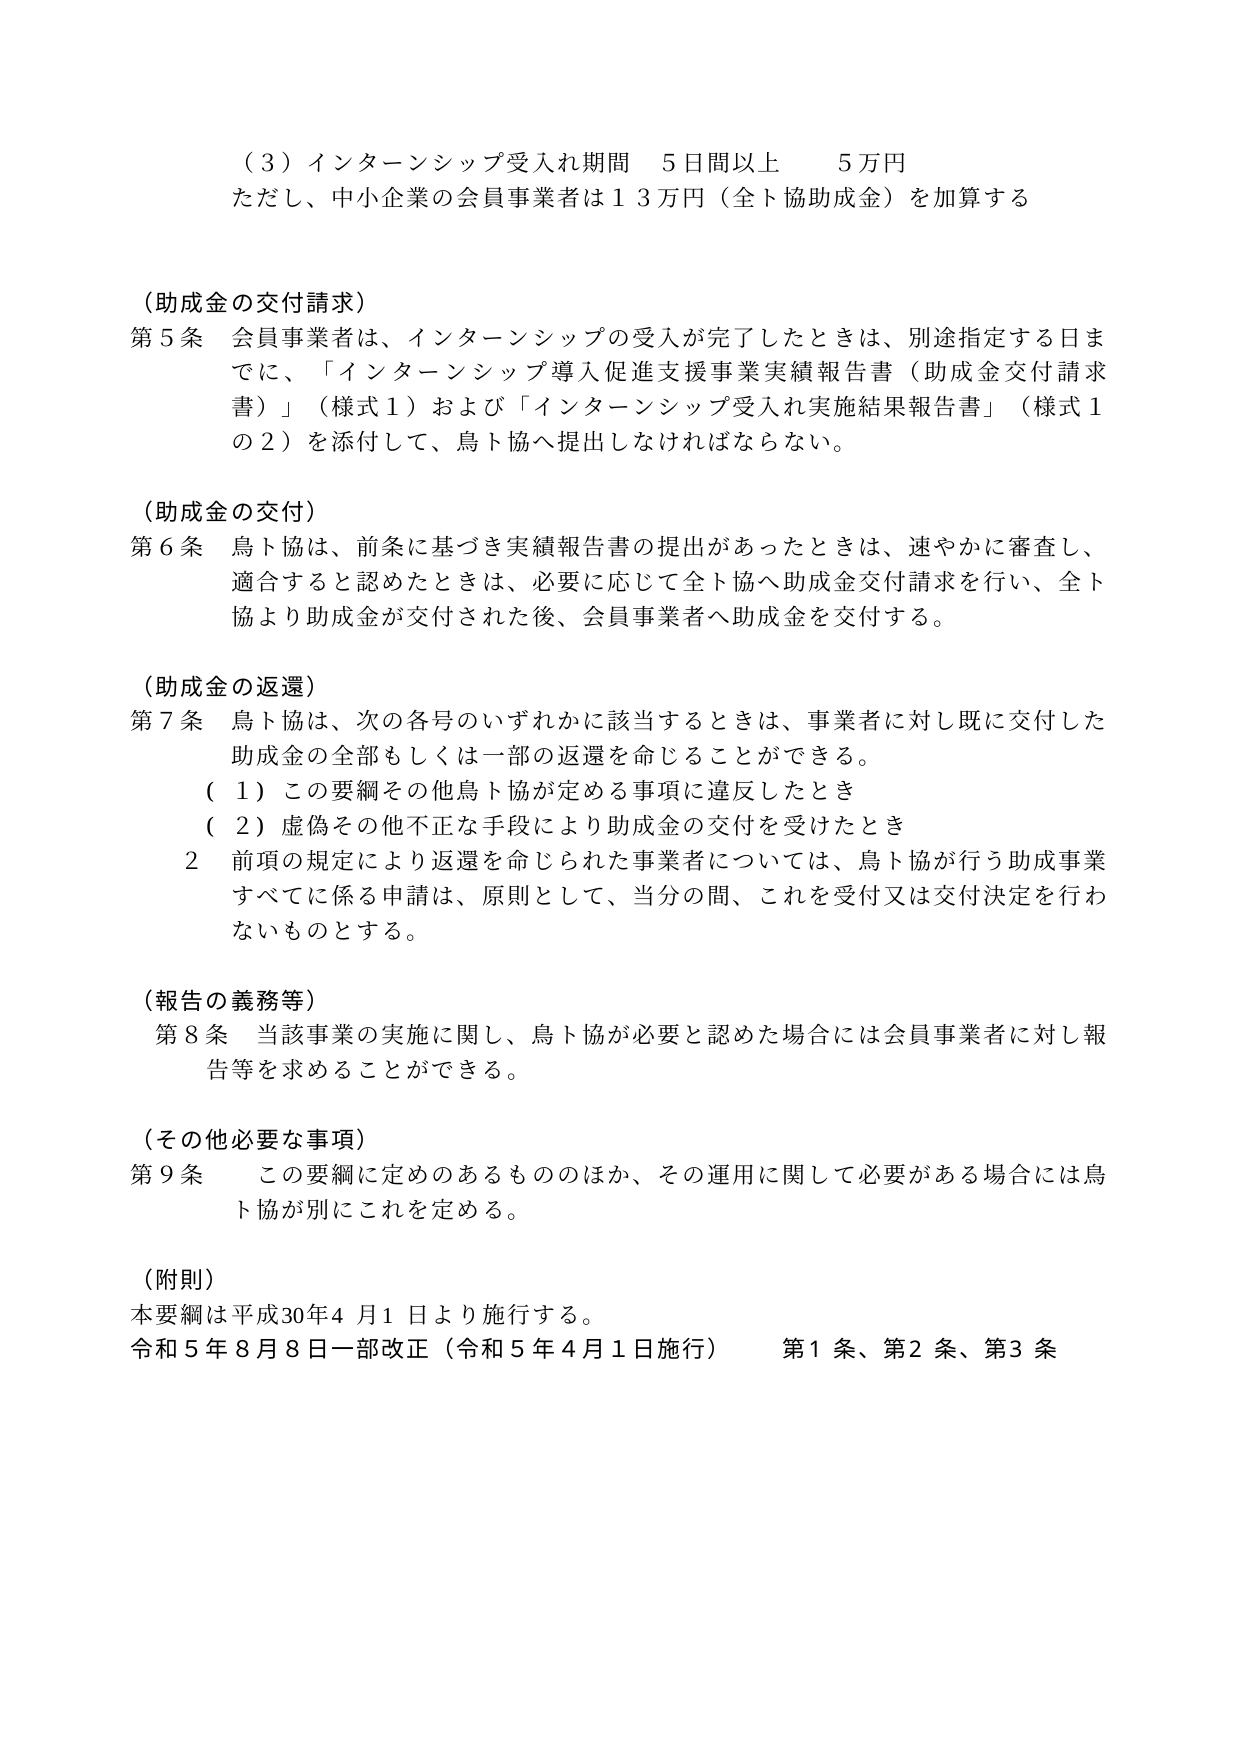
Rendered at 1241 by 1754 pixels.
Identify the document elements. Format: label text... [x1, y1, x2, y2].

text 令和５年８月８日一部改正（令和５年４月１日施行） 第1条、第2条、第3条 [131, 1331, 1109, 1366]
text (２)虚偽その他不正な手段により助成金の交付を受けたとき [206, 807, 1109, 842]
text （報告の義務等） [131, 982, 1109, 1017]
text 第７条 鳥ト協は、次の各号のいずれかに該当するときは、事業者に対し既に交付した助成金の全部もしくは一部の返還を命じることができる。 [131, 702, 1109, 772]
text （助成金の交付） [131, 493, 1109, 528]
text （助成金の交付請求） [131, 284, 1109, 319]
text 本要綱は平成30年4月1日より施行する。 [131, 1296, 1109, 1331]
text （附則） [131, 1261, 1109, 1296]
text 第９条 この要綱に定めのあるもののほか、その運用に関して必要がある場合には鳥ト協が別にこれを定める。 [131, 1156, 1109, 1226]
text (１)この要綱その他鳥ト協が定める事項に違反したとき [206, 772, 1109, 807]
text 第８条 当該事業の実施に関し、鳥ト協が必要と認めた場合には会員事業者に対し報告等を求めることができる。 [133, 1017, 1109, 1086]
text ただし、中小企業の会員事業者は１３万円（全ト協助成金）を加算する [131, 179, 1109, 214]
text 第６条 鳥ト協は、前条に基づき実績報告書の提出があったときは、速やかに審査し、適合すると認めたときは、必要に応じて全ト協へ助成金交付請求を行い、全ト協より助成金が交付された後、会員事業者へ助成金を交付する。 [131, 528, 1109, 633]
text （３）インターンシップ受入れ期間 ５日間以上 ５万円 [131, 144, 1109, 179]
text （その他必要な事項） [131, 1121, 1109, 1156]
text 第５条 会員事業者は、インターンシップの受入が完了したときは、別途指定する日までに、「インターンシップ導入促進支援事業実績報告書（助成金交付請求書）」（様式１）および「インターンシップ受入れ実施結果報告書」（様式１の２）を添付して、鳥ト協へ提出しなければならない。 [131, 319, 1109, 458]
text （助成金の返還） [131, 668, 1109, 702]
text ２ 前項の規定により返還を命じられた事業者については、鳥ト協が行う助成事業すべてに係る申請は、原則として、当分の間、これを受付又は交付決定を行わないものとする。 [131, 842, 1109, 947]
